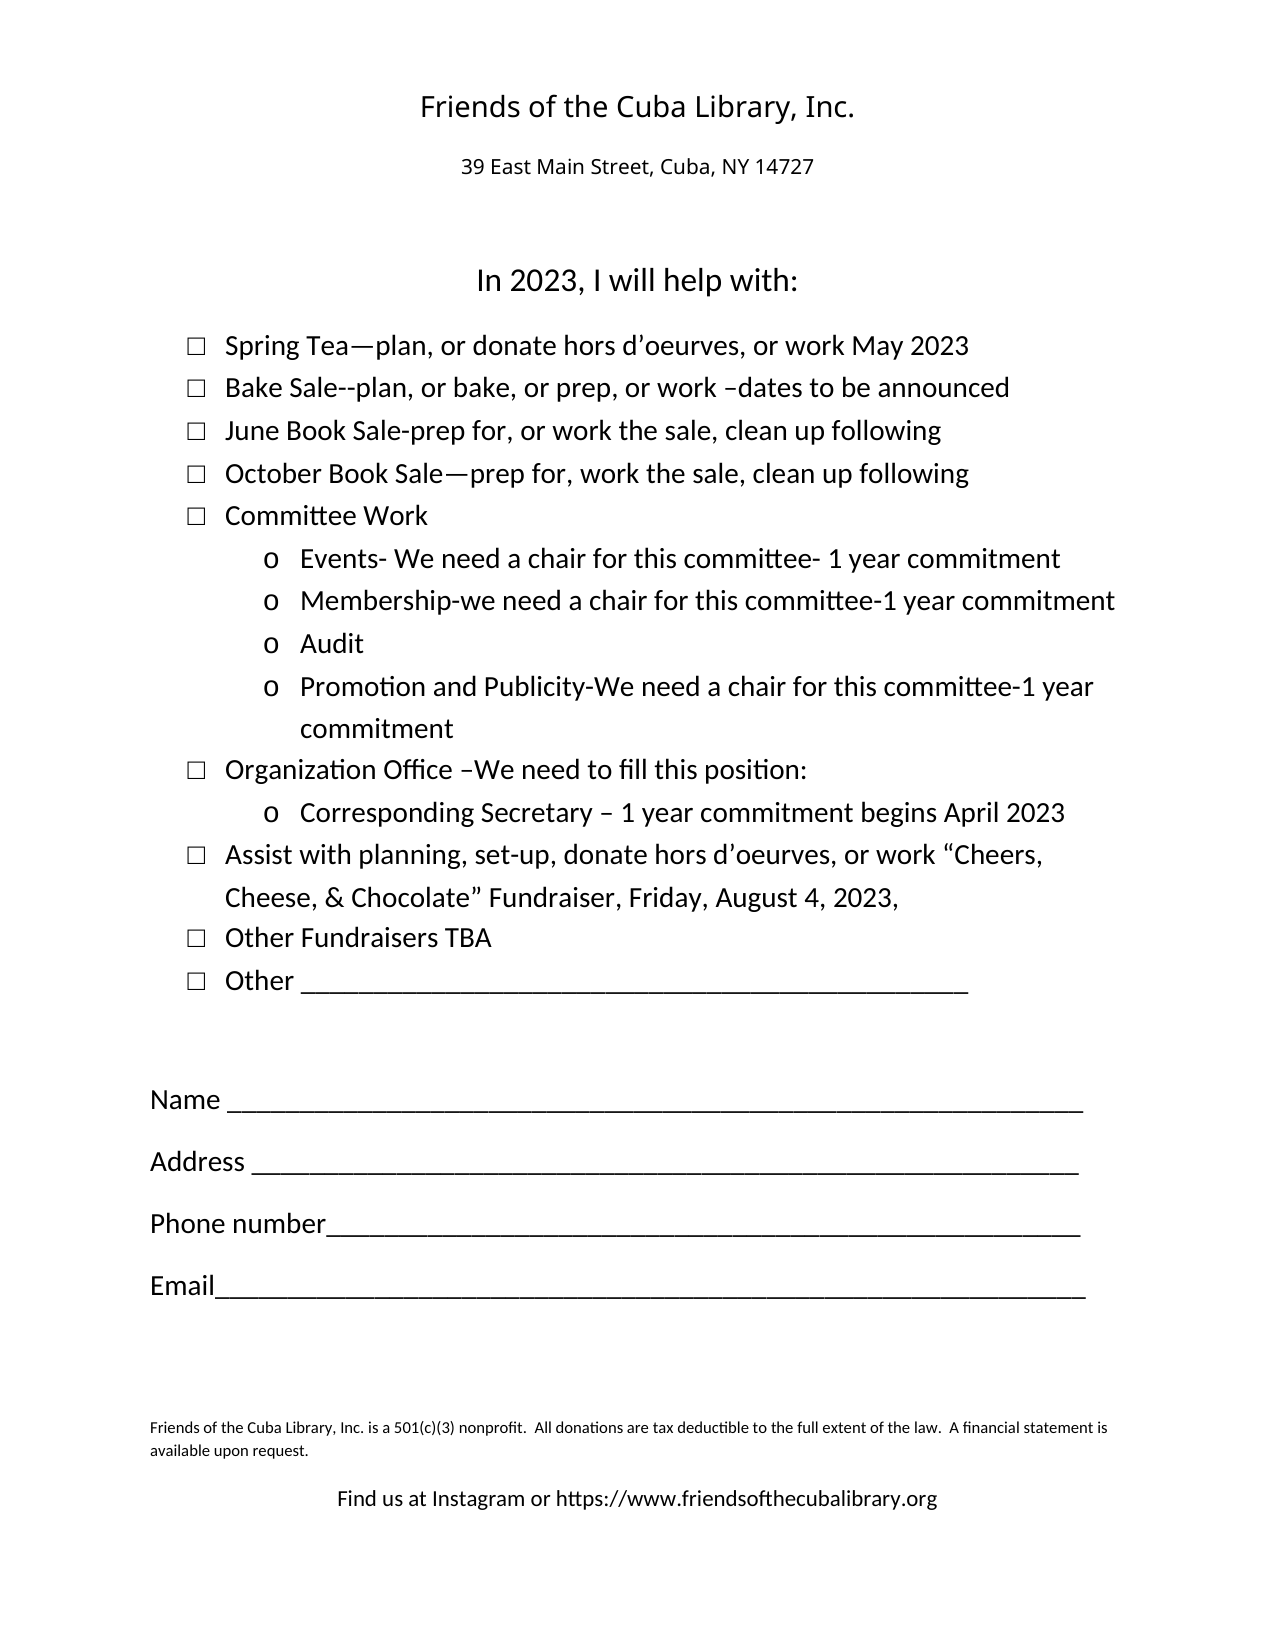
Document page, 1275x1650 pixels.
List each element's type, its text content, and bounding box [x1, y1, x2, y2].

list Other ______________________________________________ [187, 962, 1125, 999]
list Other Fundraisers TBA [187, 919, 1125, 957]
text In 2023, I will help with: [150, 259, 1125, 300]
list Audit [262, 625, 1125, 662]
text Friends of the Cuba Library, Inc. is a 501(c)(3) nonprofit. All donations are tax deductible to the full extent of the law. A financial statement is available upon request. [150, 1417, 1125, 1461]
list Membership-we need a chair for this committee-1 year commitment [262, 582, 1125, 619]
list Assist with planning, set-up, donate hors d’oeurves, or work “Cheers, Cheese, & Chocolate” Fundraiser, Friday, August 4, 2023, [187, 836, 1125, 914]
list October Book Sale—prep for, work the sale, clean up following [187, 455, 1125, 492]
text 39 East Main Street, Cuba, NY 14727 [150, 152, 1125, 181]
list Promotion and Publicity-We need a chair for this committee-1 year commitment [262, 668, 1125, 746]
list Spring Tea—plan, or donate hors d’oeurves, or work May 2023 [187, 327, 1125, 364]
text Find us at Instagram or https://www.friendsofthecubalibrary.org [150, 1484, 1125, 1512]
list Committee Work [187, 497, 1125, 534]
list Organization Office –We need to fill this position: [187, 751, 1125, 788]
list Bake Sale--plan, or bake, or prep, or work –dates to be announced [187, 369, 1125, 407]
text Friends of the Cuba Library, Inc. [150, 86, 1125, 126]
text Email____________________________________________________________ [150, 1267, 1125, 1302]
list June Book Sale-prep for, or work the sale, clean up following [187, 412, 1125, 449]
text Name ___________________________________________________________ [150, 1081, 1125, 1117]
list Corresponding Secretary – 1 year commitment begins April 2023 [262, 794, 1125, 831]
text Address _________________________________________________________ [150, 1143, 1125, 1179]
list Events- We need a chair for this committee- 1 year commitment [262, 540, 1125, 577]
text Phone number____________________________________________________ [150, 1205, 1125, 1241]
